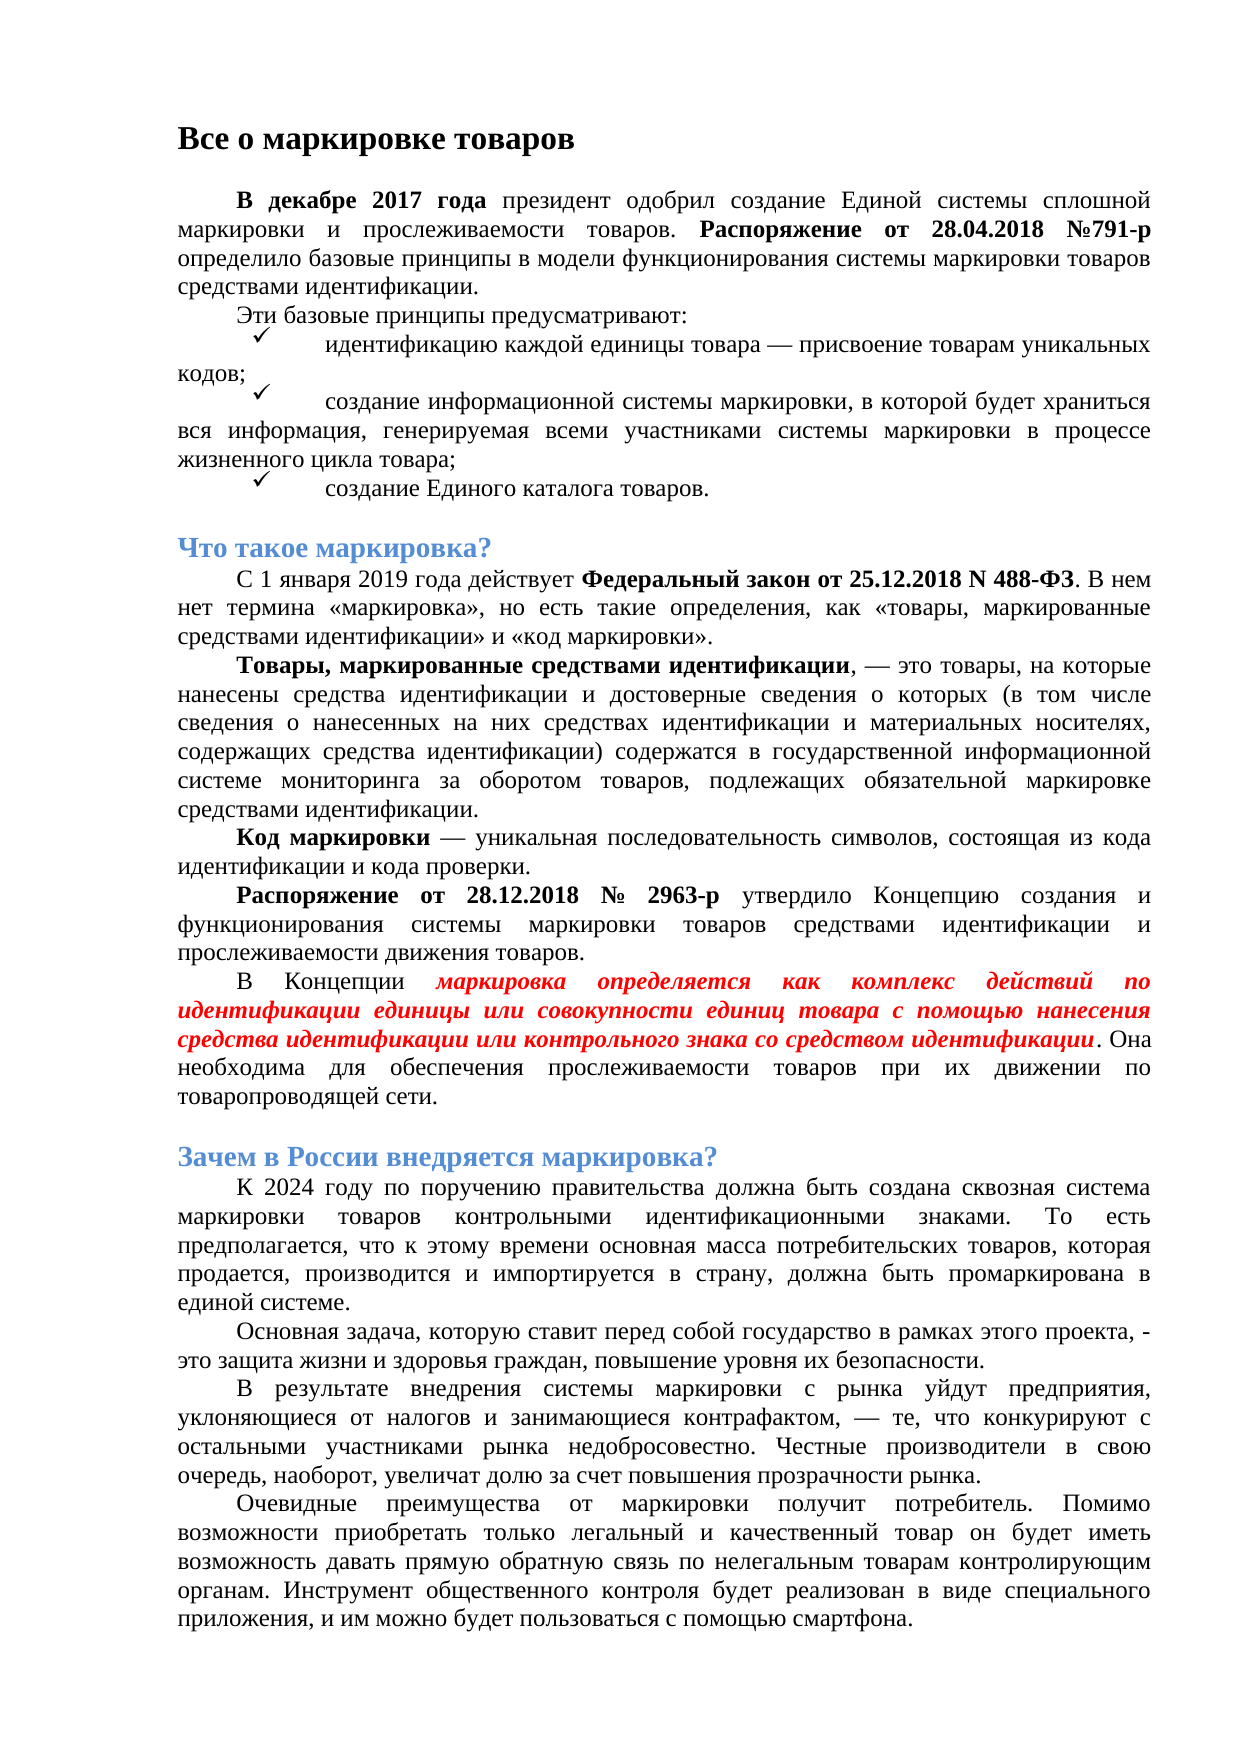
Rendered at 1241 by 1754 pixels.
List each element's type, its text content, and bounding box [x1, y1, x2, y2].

list идентификацию каждой единицы товара — присвоение товарам уникальных кодов; [177, 329, 1152, 386]
text Что такое маркировка? [177, 530, 1152, 564]
list создание информационной системы маркировки, в которой будет храниться вся информация, генерируемая всеми участниками системы маркировки в процессе жизненного цикла товара; [177, 386, 1152, 473]
text Зачем в России внедряется маркировка? [177, 1139, 1152, 1172]
text Очевидные преимущества от маркировки получит потребитель. Помимо возможности приобретать только легальный и качественный товар он будет иметь возможность давать прямую обратную связь по нелегальным товарам контролирующим органам. Инструмент общественного контроля будет реализован в виде специального приложения, и им можно будет пользоваться с помощью смартфона. [177, 1488, 1152, 1632]
text Товары, маркированные средствами идентификации, — это товары, на которые нанесены средства идентификации и достоверные сведения о которых (в том числе сведения о нанесенных на них средствах идентификации и материальных носителях, содержащих средства идентификации) содержатся в государственной информационной системе мониторинга за оборотом товаров, подлежащих обязательной маркировке средствами идентификации. [177, 650, 1152, 822]
text К 2024 году по поручению правительства должна быть создана сквозная система маркировки товаров контрольными идентификационными знаками. То есть предполагается, что к этому времени основная масса потребительских товаров, которая продается, производится и импортируется в страну, должна быть промаркирована в единой системе. [177, 1172, 1152, 1316]
text С 1 января 2019 года действует Федеральный закон от 25.12.2018 N 488-ФЗ. В нем нет термина «маркировка», но есть такие определения, как «товары, маркированные средствами идентификации» и «код маркировки». [177, 564, 1152, 650]
text Распоряжение от 28.12.2018 № 2963-р утвердило Концепцию создания и функционирования системы маркировки товаров средствами идентификации и прослеживаемости движения товаров. [177, 880, 1152, 966]
text В результате внедрения системы маркировки с рынка уйдут предприятия, уклоняющиеся от налогов и занимающиеся контрафактом, — те, что конкурируют с остальными участниками рынка недобросовестно. Честные производители в свою очередь, наоборот, увеличат долю за счет повышения прозрачности рынка. [177, 1373, 1152, 1488]
text Основная задача, которую ставит перед собой государство в рамках этого проекта, - это защита жизни и здоровья граждан, повышение уровня их безопасности. [177, 1316, 1152, 1373]
text В декабре 2017 года президент одобрил создание Единой системы сплошной маркировки и прослеживаемости товаров. Распоряжение от 28.04.2018 №791-р определило базовые принципы в модели функционирования системы маркировки товаров средствами идентификации. [177, 185, 1152, 300]
text Эти базовые принципы предусматривают: [177, 300, 1152, 329]
text Код маркировки — уникальная последовательность символов, состоящая из кода идентификации и кода проверки. [177, 822, 1152, 880]
list создание Единого каталога товаров. [177, 473, 1152, 501]
text В Концепции маркировка определяется как комплекс действий по идентификации единицы или совокупности единиц товара с помощью нанесения средства идентификации или контрольного знака со средством идентификации. Она необходима для обеспечения прослеживаемости товаров при их движении по товаропроводящей сети. [177, 966, 1152, 1110]
text Все о маркировке товаров [177, 118, 1152, 156]
